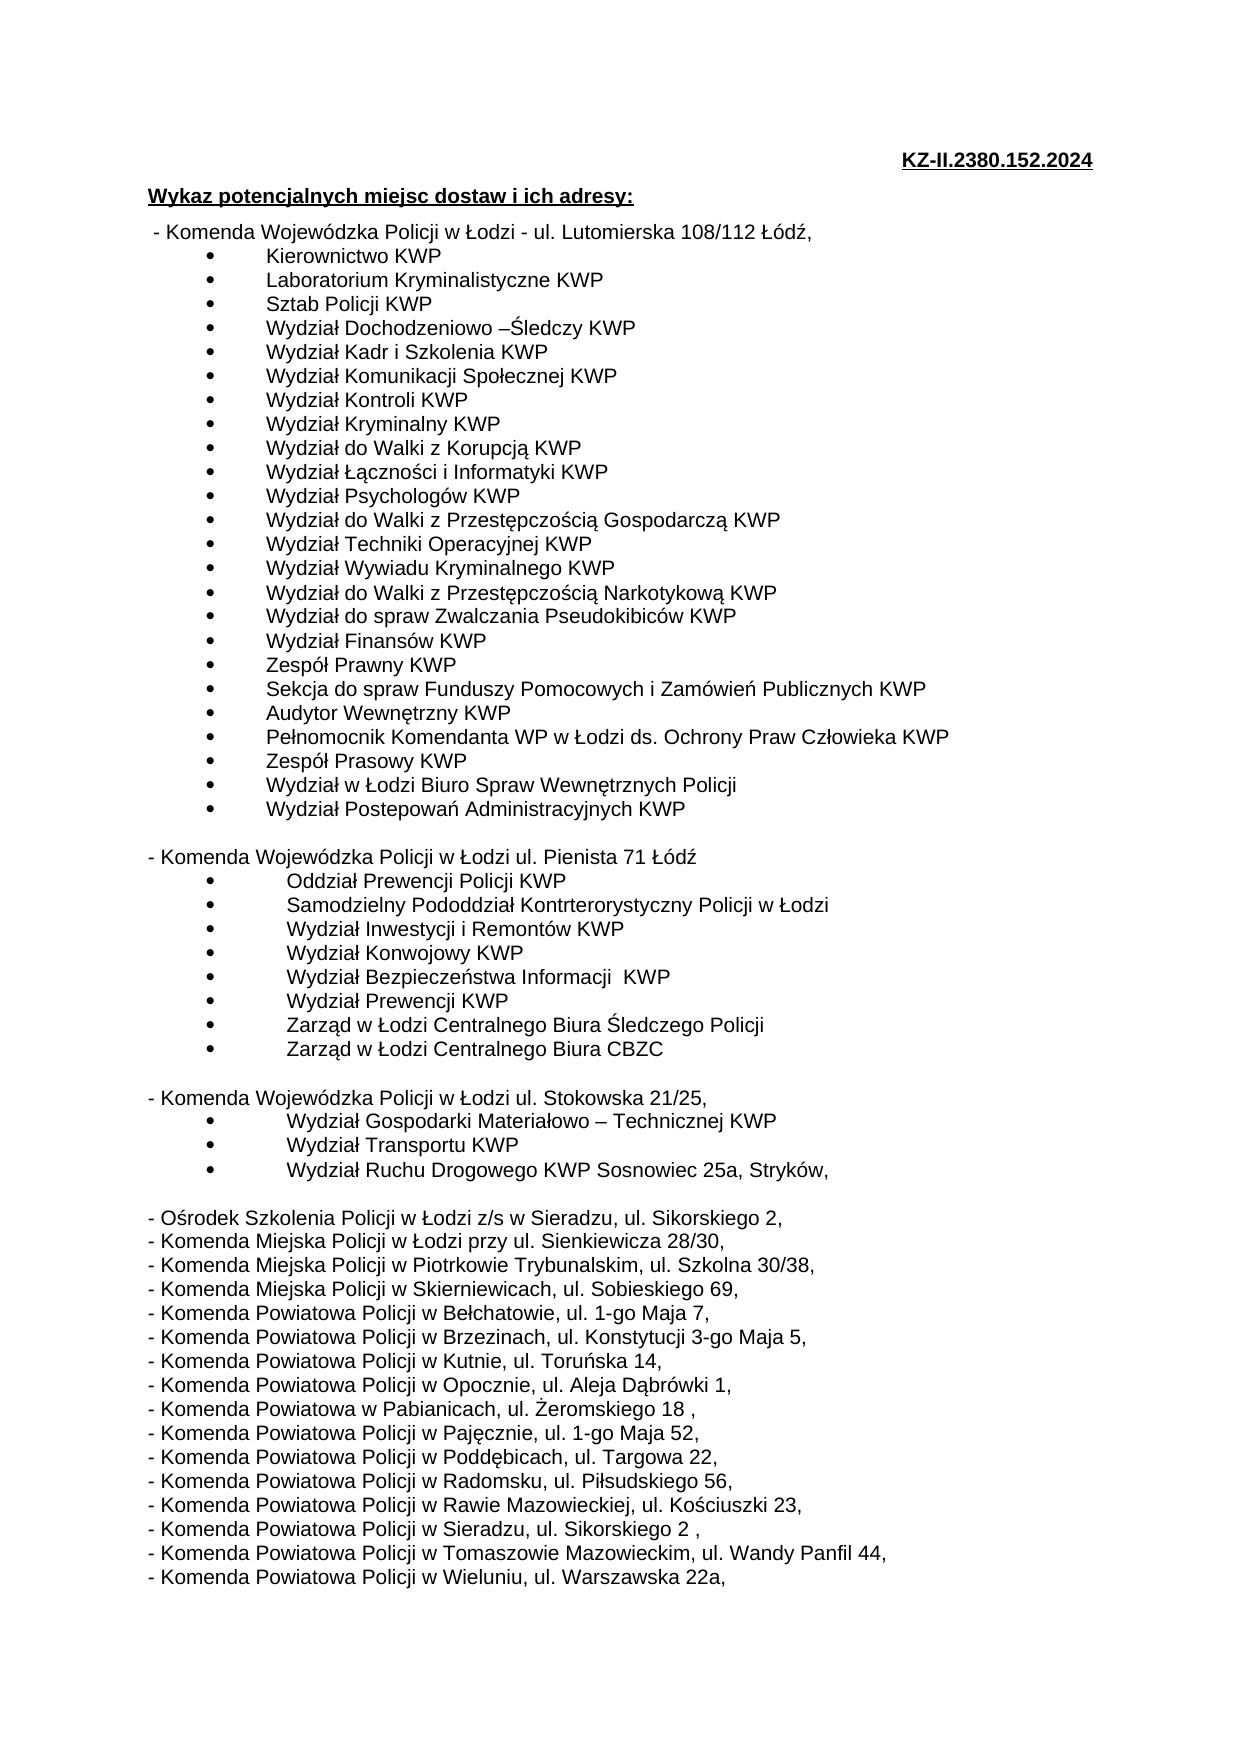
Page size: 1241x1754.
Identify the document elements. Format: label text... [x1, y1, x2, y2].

list Wydział Inwestycji i Remontów KWP [207, 917, 1093, 941]
text - Komenda Powiatowa Policji w Bełchatowie, ul. 1-go Maja 7, [148, 1301, 1093, 1325]
list Wydział Gospodarki Materiałowo – Technicznej KWP [207, 1109, 1093, 1133]
list Wydział do Walki z Przestępczością Gospodarczą KWP [207, 508, 1093, 532]
list Oddział Prewencji Policji KWP [207, 869, 1093, 893]
text Wykaz potencjalnych miejsc dostaw i ich adresy: [88, 183, 1093, 207]
text - Komenda Powiatowa Policji w Tomaszowie Mazowieckim, ul. Wandy Panfil 44, [148, 1541, 1093, 1565]
list Wydział do Walki z Przestępczością Narkotykową KWP [207, 580, 1093, 604]
text - Komenda Powiatowa Policji w Brzezinach, ul. Konstytucji 3-go Maja 5, [148, 1325, 1093, 1349]
list Wydział Finansów KWP [207, 628, 1093, 652]
list Zespół Prawny KWP [207, 652, 1093, 677]
text - Komenda Powiatowa Policji w Opocznie, ul. Aleja Dąbrówki 1, [148, 1373, 1093, 1397]
list Wydział Prewencji KWP [207, 989, 1093, 1013]
list Wydział Techniki Operacyjnej KWP [207, 532, 1093, 556]
list Wydział Postepowań Administracyjnych KWP [207, 797, 1093, 821]
text - Komenda Wojewódzka Policji w Łodzi ul. Pienista 71 Łódź [148, 845, 1093, 869]
list Wydział Konwojowy KWP [207, 941, 1093, 965]
text - Komenda Powiatowa Policji w Pajęcznie, ul. 1-go Maja 52, [148, 1421, 1093, 1445]
list Kierownictwo KWP [207, 243, 1093, 267]
list Laboratorium Kryminalistyczne KWP [207, 267, 1093, 292]
list Wydział Ruchu Drogowego KWP Sosnowiec 25a, Stryków, [207, 1157, 1093, 1181]
list Wydział Łączności i Informatyki KWP [207, 460, 1093, 484]
list Zarząd w Łodzi Centralnego Biura Śledczego Policji [207, 1013, 1093, 1037]
list Pełnomocnik Komendanta WP w Łodzi ds. Ochrony Praw Człowieka KWP [207, 725, 1093, 749]
list Sztab Policji KWP [207, 292, 1093, 316]
text - Komenda Wojewódzka Policji w Łodzi - ul. Lutomierska 108/112 Łódź, [95, 219, 1093, 243]
list Zarząd w Łodzi Centralnego Biura CBZC [207, 1037, 1093, 1061]
text - Komenda Wojewódzka Policji w Łodzi ul. Stokowska 21/25, [148, 1085, 1093, 1109]
text - Komenda Powiatowa w Pabianicach, ul. Żeromskiego 18 , [148, 1397, 1093, 1421]
list Wydział do Walki z Korupcją KWP [207, 436, 1093, 460]
list Wydział Transportu KWP [207, 1133, 1093, 1157]
text - Komenda Powiatowa Policji w Sieradzu, ul. Sikorskiego 2 , [148, 1517, 1093, 1541]
list Wydział Dochodzeniowo –Śledczy KWP [207, 316, 1093, 340]
text - Komenda Powiatowa Policji w Kutnie, ul. Toruńska 14, [148, 1349, 1093, 1373]
text - Komenda Miejska Policji w Piotrkowie Trybunalskim, ul. Szkolna 30/38, [148, 1253, 1093, 1277]
text - Komenda Powiatowa Policji w Radomsku, ul. Piłsudskiego 56, [148, 1469, 1093, 1493]
list Wydział Komunikacji Społecznej KWP [207, 364, 1093, 388]
list Wydział Psychologów KWP [207, 484, 1093, 508]
text - Komenda Powiatowa Policji w Poddębicach, ul. Targowa 22, [148, 1445, 1093, 1469]
text - Komenda Miejska Policji w Łodzi przy ul. Sienkiewicza 28/30, [148, 1229, 1093, 1253]
list Wydział Wywiadu Kryminalnego KWP [207, 556, 1093, 580]
text - Komenda Powiatowa Policji w Rawie Mazowieckiej, ul. Kościuszki 23, [148, 1493, 1093, 1517]
list Samodzielny Pododdział Kontrterorystyczny Policji w Łodzi [207, 893, 1093, 917]
list Wydział Kadr i Szkolenia KWP [207, 340, 1093, 364]
list Zespół Prasowy KWP [207, 749, 1093, 773]
list Wydział Kryminalny KWP [207, 412, 1093, 436]
text - Komenda Miejska Policji w Skierniewicach, ul. Sobieskiego 69, [148, 1277, 1093, 1301]
text - Ośrodek Szkolenia Policji w Łodzi z/s w Sieradzu, ul. Sikorskiego 2, [103, 1205, 1093, 1229]
list Wydział Kontroli KWP [207, 388, 1093, 412]
list Wydział do spraw Zwalczania Pseudokibiców KWP [207, 604, 1093, 628]
text KZ-II.2380.152.2024 [88, 148, 1093, 172]
text - Komenda Powiatowa Policji w Wieluniu, ul. Warszawska 22a, [148, 1565, 1093, 1589]
list Audytor Wewnętrzny KWP [207, 701, 1093, 725]
list Sekcja do spraw Funduszy Pomocowych i Zamówień Publicznych KWP [207, 677, 1093, 701]
list Wydział Bezpieczeństwa Informacji KWP [207, 965, 1093, 989]
list Wydział w Łodzi Biuro Spraw Wewnętrznych Policji [207, 773, 1093, 797]
